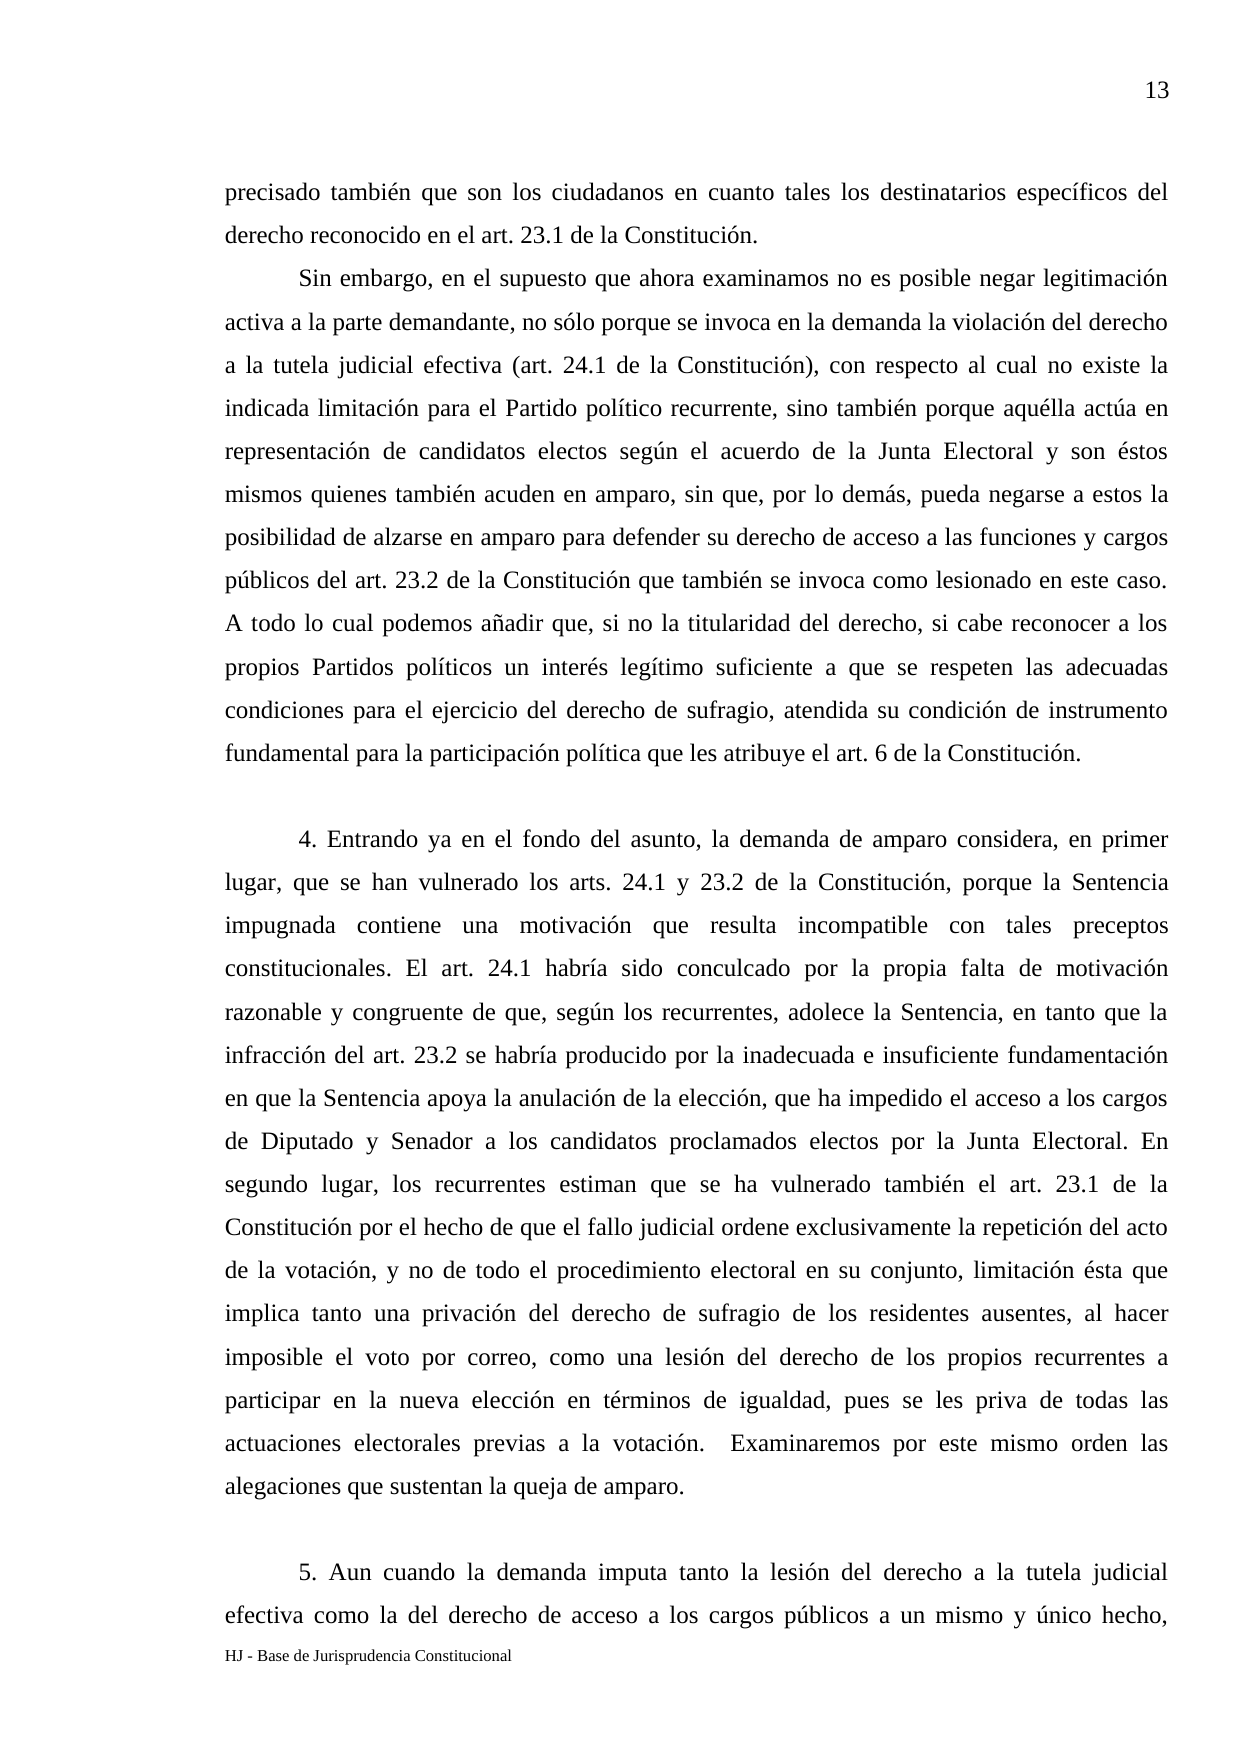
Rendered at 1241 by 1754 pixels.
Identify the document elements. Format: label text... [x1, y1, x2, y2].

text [224, 177, 1169, 249]
text 4. Entrando ya en el fondo del asunto, la demanda de amparo considera, en primer lugar, que se han vulnerado los arts. 24.1 y 23.2 de la Constitución, porque la Sentencia impugnada contiene una motivación que resulta incompatible con tales preceptos constitucionales. El art. 24.1 habría sido conculcado por la propia falta de motivación razonable y congruente de que, según los recurrentes, adolece la Sentencia, en tanto que la infracción del art. 23.2 se habría producido por la inadecuada e insuficiente fundamentación en que la Sentencia apoya la anulación de la elección, que ha impedido el acceso a los cargos de Diputado y Senador a los candidatos proclamados electos por la Junta Electoral. En segundo lugar, los recurrentes estiman que se ha vulnerado también el art. 23.1 de la Constitución por el hecho de que el fallo judicial ordene exclusivamente la repetición del acto de la votación, y no de todo el procedimiento electoral en su conjunto, limitación ésta que implica tanto una privación del derecho de sufragio de los residentes ausentes, al hacer imposible el voto por correo, como una lesión del derecho de los propios recurrentes a participar en la nueva elección en términos de igualdad, pues se les priva de todas las actuaciones electorales previas a la votación. Examinaremos por este mismo orden las alegaciones que sustentan la queja de amparo. [224, 824, 1169, 1500]
text Sin embargo, en el supuesto que ahora examinamos no es posible negar legitimación activa a la parte demandante, no sólo porque se invoca en la demanda la violación del derecho a la tutela judicial efectiva (art. 24.1 de la Constitución), con respecto al cual no existe la indicada limitación para el Partido político recurrente, sino también porque aquélla actúa en representación de candidatos electos según el acuerdo de la Junta Electoral y son éstos mismos quienes también acuden en amparo, sin que, por lo demás, pueda negarse a estos la posibilidad de alzarse en amparo para defender su derecho de acceso a las funciones y cargos públicos del art. 23.2 de la Constitución que también se invoca como lesionado en este caso. A todo lo cual podemos añadir que, si no la titularidad del derecho, si cabe reconocer a los propios Partidos políticos un interés legítimo suficiente a que se respeten las adecuadas condiciones para el ejercicio del derecho de sufragio, atendida su condición de instrumento fundamental para la participación política que les atribuye el art. 6 de la Constitución. [224, 263, 1169, 767]
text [224, 1557, 1169, 1629]
